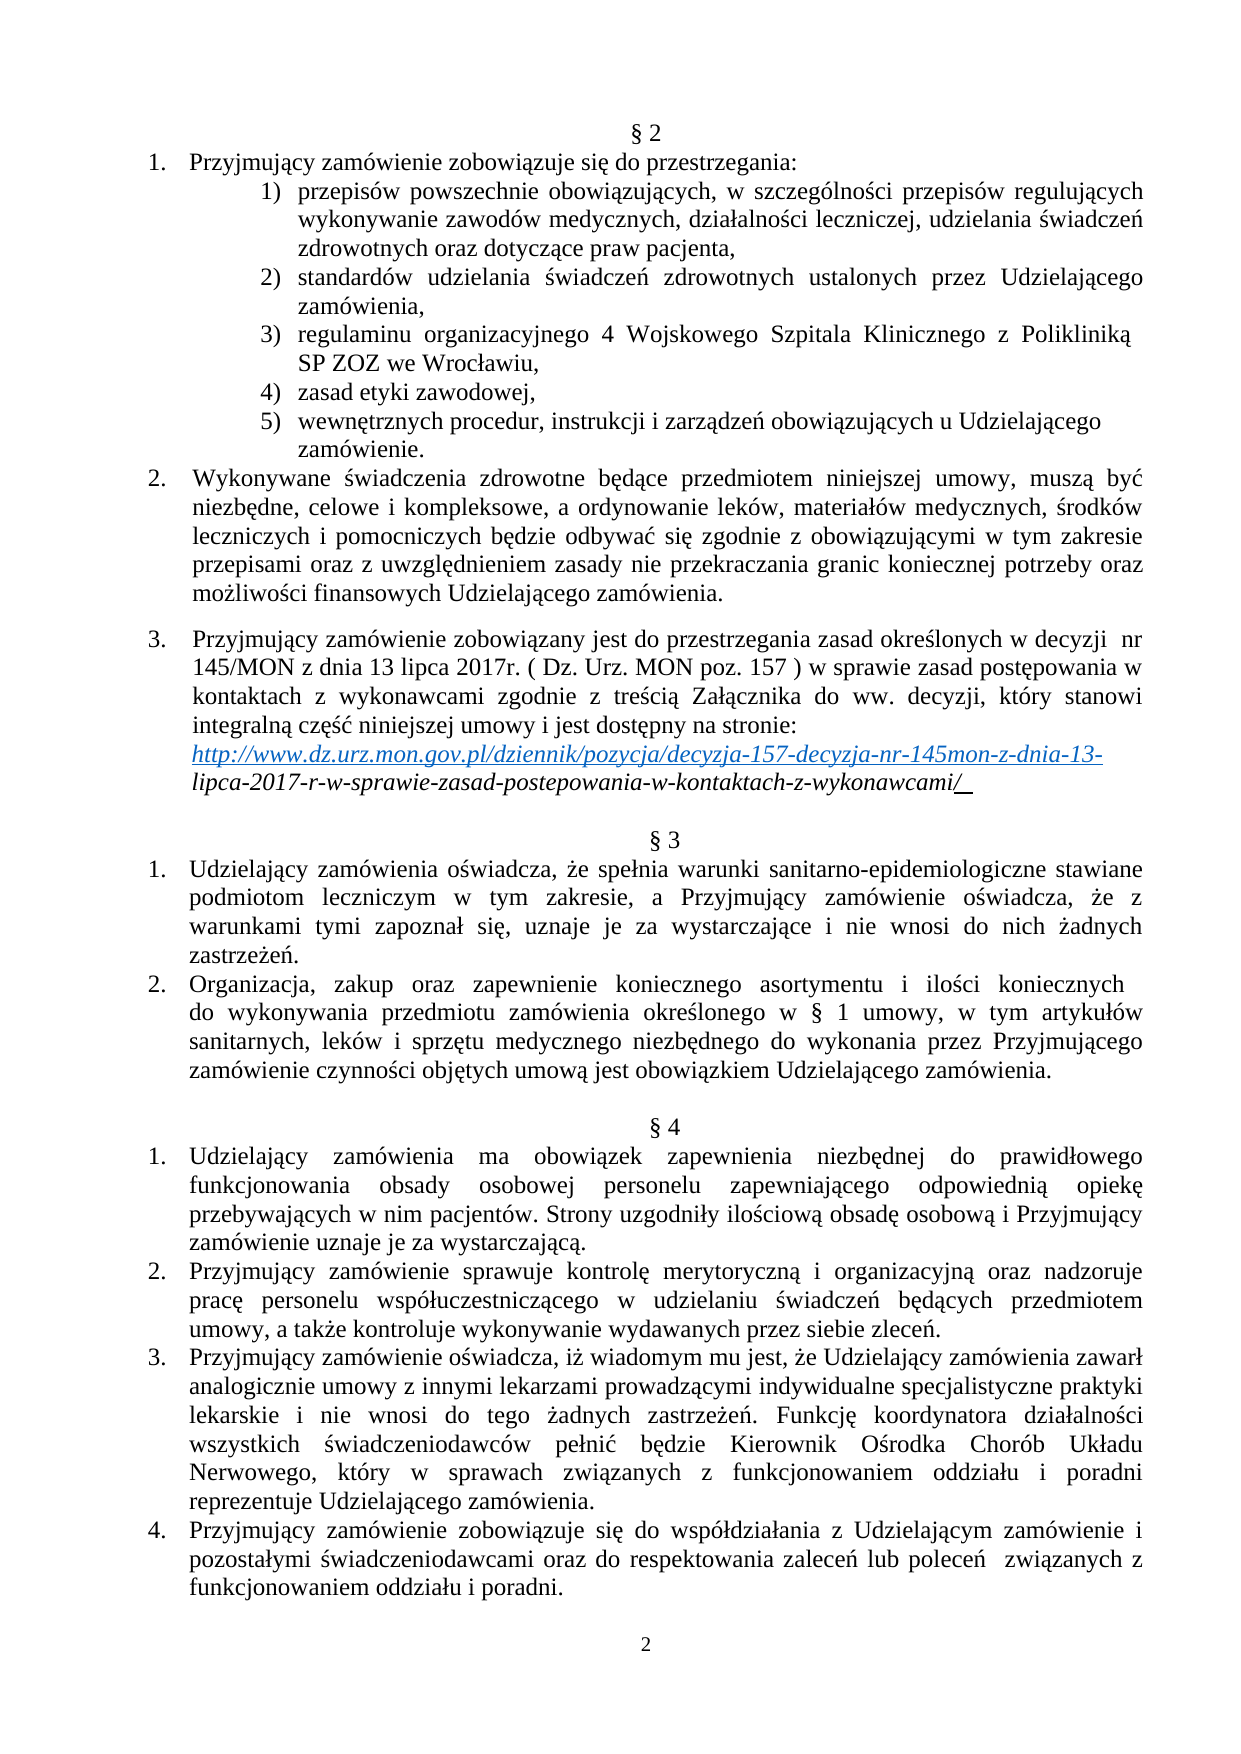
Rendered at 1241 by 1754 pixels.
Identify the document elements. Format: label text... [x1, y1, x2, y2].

text http://www.dz.urz.mon.gov.pl/dziennik/pozycja/decyzja-157-decyzja-nr-145mon-z-dnia-13- [148, 739, 1144, 767]
list Wykonywane świadczenia zdrowotne będące przedmiotem niniejszej umowy, muszą być niezbędne, celowe i kompleksowe, a ordynowanie leków, materiałów medycznych, środków leczniczych i pomocniczych będzie odbywać się zgodnie z obowiązującymi w tym zakresie przepisami oraz z uwzględnieniem zasady nie przekraczania granic koniecznej potrzeby oraz możliwości finansowych Udzielającego zamówienia. [148, 463, 1144, 607]
text § 2 [148, 118, 1144, 147]
list przepisów powszechnie obowiązujących, w szczególności przepisów regulujących wykonywanie zawodów medycznych, działalności leczniczej, udzielania świadczeń zdrowotnych oraz dotyczące praw pacjenta, [260, 176, 1144, 262]
text lipca-2017-r-w-sprawie-zasad-postepowania-w-kontaktach-z-wykonawcami/ [148, 767, 1144, 796]
list Organizacja, zakup oraz zapewnienie koniecznego asortymentu i ilości koniecznych do wykonywania przedmiotu zamówienia określonego w § 1 umowy, w tym artykułów sanitarnych, leków i sprzętu medycznego niezbędnego do wykonania przez Przyjmującego zamówienie czynności objętych umową jest obowiązkiem Udzielającego zamówienia. [148, 969, 1144, 1084]
list Przyjmujący zamówienie sprawuje kontrolę merytoryczną i organizacyjną oraz nadzoruje pracę personelu współuczestniczącego w udzielaniu świadczeń będących przedmiotem umowy, a także kontroluje wykonywanie wydawanych przez siebie zleceń. [148, 1256, 1144, 1342]
list Przyjmujący zamówienie zobowiązuje się do przestrzegania: [148, 147, 1144, 176]
list standardów udzielania świadczeń zdrowotnych ustalonych przez Udzielającego zamówienia, [260, 262, 1144, 319]
list wewnętrznych procedur, instrukcji i zarządzeń obowiązujących u Udzielającego zamówienie. [260, 406, 1144, 463]
list zasad etyki zawodowej, [260, 377, 1144, 406]
list Udzielający zamówienia oświadcza, że spełnia warunki sanitarno-epidemiologiczne stawiane podmiotom leczniczym w tym zakresie, a Przyjmujący zamówienie oświadcza, że z warunkami tymi zapoznał się, uznaje je za wystarczające i nie wnosi do nich żadnych zastrzeżeń. [148, 854, 1144, 969]
list Przyjmujący zamówienie oświadcza, iż wiadomym mu jest, że Udzielający zamówienia zawarł analogicznie umowy z innymi lekarzami prowadzącymi indywidualne specjalistyczne praktyki lekarskie i nie wnosi do tego żadnych zastrzeżeń. Funkcję koordynatora działalności wszystkich świadczeniodawców pełnić będzie Kierownik Ośrodka Chorób Układu Nerwowego, który w sprawach związanych z funkcjonowaniem oddziału i poradni reprezentuje Udzielającego zamówienia. [148, 1342, 1144, 1515]
text § 4 [185, 1112, 1144, 1141]
list Udzielający zamówienia ma obowiązek zapewnienia niezbędnej do prawidłowego funkcjonowania obsady osobowej personelu zapewniającego odpowiednią opiekę przebywających w nim pacjentów. Strony uzgodniły ilościową obsadę osobową i Przyjmujący zamówienie uznaje je za wystarczającą. [148, 1141, 1144, 1256]
list Przyjmujący zamówienie zobowiązuje się do współdziałania z Udzielającym zamówienie i pozostałymi świadczeniodawcami oraz do respektowania zaleceń lub poleceń związanych z funkcjonowaniem oddziału i poradni. [148, 1515, 1144, 1601]
list Przyjmujący zamówienie zobowiązany jest do przestrzegania zasad określonych w decyzji nr 145/MON z dnia 13 lipca 2017r. ( Dz. Urz. MON poz. 157 ) w sprawie zasad postępowania w kontaktach z wykonawcami zgodnie z treścią Załącznika do ww. decyzji, który stanowi integralną część niniejszej umowy i jest dostępny na stronie: [148, 624, 1144, 739]
list regulaminu organizacyjnego 4 Wojskowego Szpitala Klinicznego z Polikliniką SP ZOZ we Wrocławiu, [260, 319, 1144, 377]
text § 3 [185, 825, 1144, 854]
